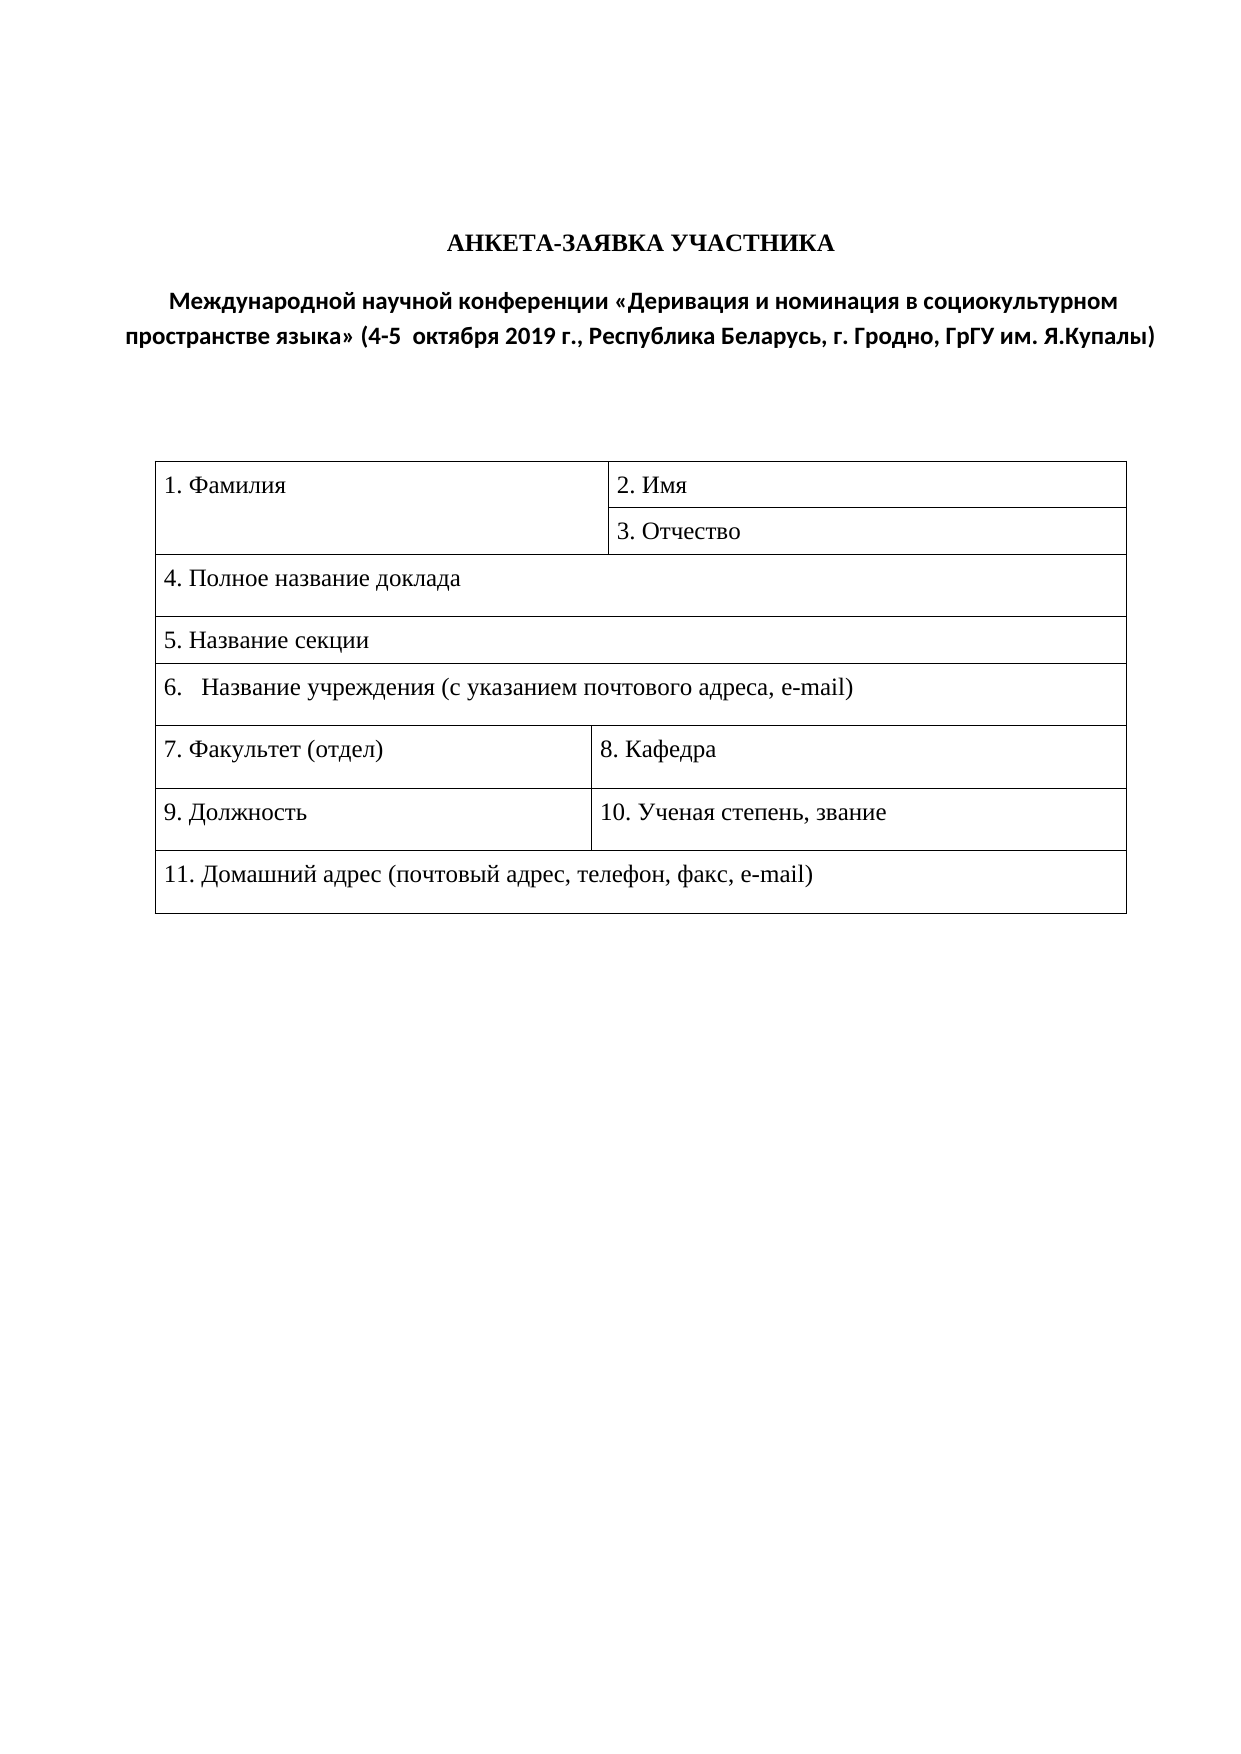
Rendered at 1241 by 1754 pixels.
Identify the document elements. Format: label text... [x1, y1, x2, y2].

table_header 1. Фамилия [156, 462, 608, 553]
table_cell 6. Название учреждения (с указанием почтового адреса, e-mail) [156, 664, 1126, 725]
table_cell 9. Должность [156, 789, 591, 850]
text Международной научной конференции «Деривация и номинация в социокультурном пространстве языка» (4-5 октября 2019 г., Республика Беларусь, г. Гродно, ГрГУ им. Я.Купалы) [100, 285, 1181, 351]
table_cell 5. Название секции [156, 617, 1126, 662]
table_cell 3. Отчество [609, 508, 1126, 553]
text АНКЕТА-ЗАЯВКА УЧАСТНИКА [100, 228, 1181, 256]
table_cell 4. Полное название доклада [156, 555, 1126, 616]
table_cell 10. Ученая степень, звание [592, 789, 1126, 850]
table_cell 11. Домашний адрес (почтовый адрес, телефон, факс, е-mail) [156, 851, 1126, 912]
table_cell 7. Факультет (отдел) [156, 726, 591, 787]
table_cell 8. Кафедра [592, 726, 1126, 787]
table_header 2. Имя [609, 462, 1126, 507]
